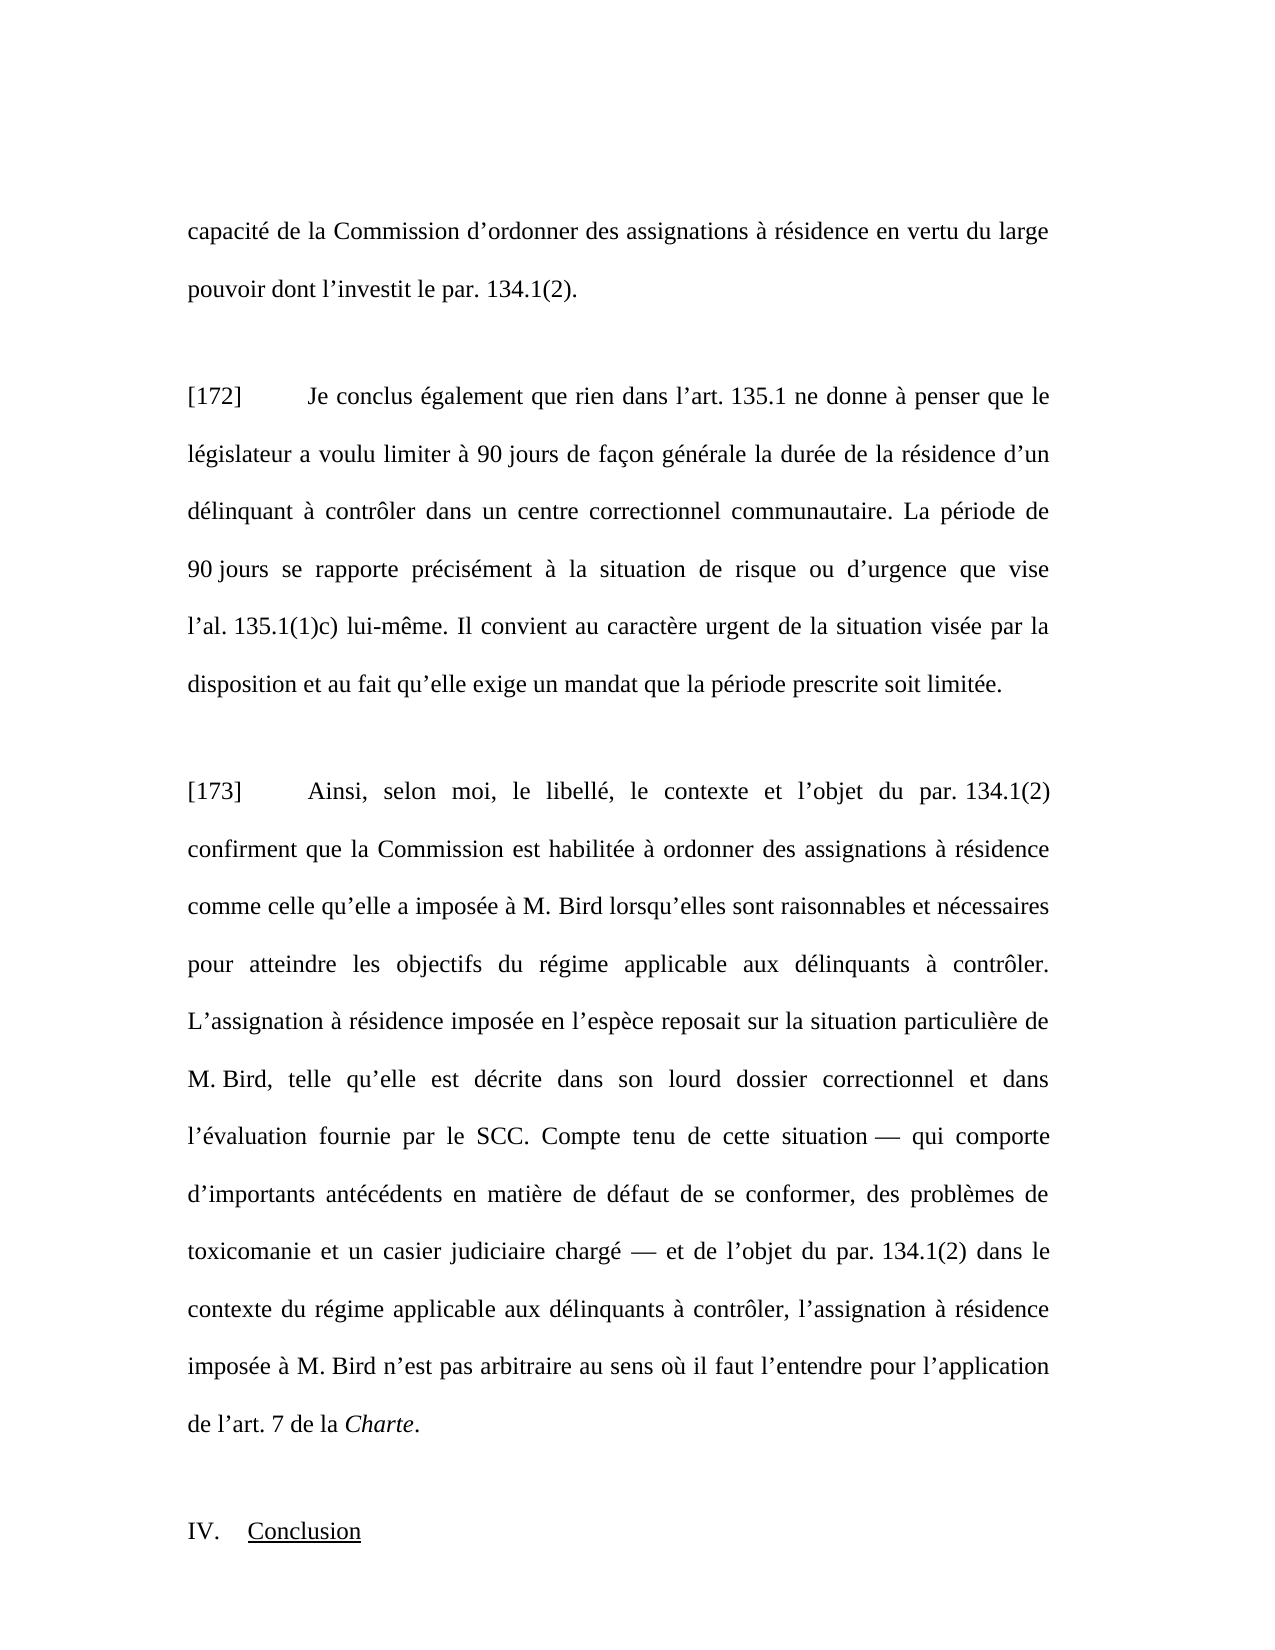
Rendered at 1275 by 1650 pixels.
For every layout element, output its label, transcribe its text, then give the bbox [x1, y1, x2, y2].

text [187, 216, 1050, 303]
text Ainsi, selon moi, le libellé, le contexte et l’objet du par. 134.1(2) confirment que la Commission est habilitée à ordonner des assignations à résidence comme celle qu’elle a imposée à M. Bird lorsqu’elles sont raisonnables et nécessaires pour atteindre les objectifs du régime applicable aux délinquants à contrôler. L’assignation à résidence imposée en l’espèce reposait sur la situation particulière de M. Bird, telle qu’elle est décrite dans son lourd dossier correctionnel et dans l’évaluation fournie par le SCC. Compte tenu de cette situation — qui comporte d’importants antécédents en matière de défaut de se conformer, des problèmes de toxicomanie et un casier judiciaire chargé — et de l’objet du par. 134.1(2) dans le contexte du régime applicable aux délinquants à contrôler, l’assignation à résidence imposée à M. Bird n’est pas arbitraire au sens où il faut l’entendre pour l’application de l’art. 7 de la Charte. [187, 776, 1050, 1438]
text Je conclus également que rien dans l’art. 135.1 ne donne à penser que le législateur a voulu limiter à 90 jours de façon générale la durée de la résidence d’un délinquant à contrôler dans un centre correctionnel communautaire. La période de 90 jours se rapporte précisément à la situation de risque ou d’urgence que vise l’al. 135.1(1)c) lui-même. Il convient au caractère urgent de la situation visée par la disposition et au fait qu’elle exige un mandat que la période prescrite soit limitée. [187, 381, 1050, 698]
title Conclusion [187, 1516, 1050, 1545]
